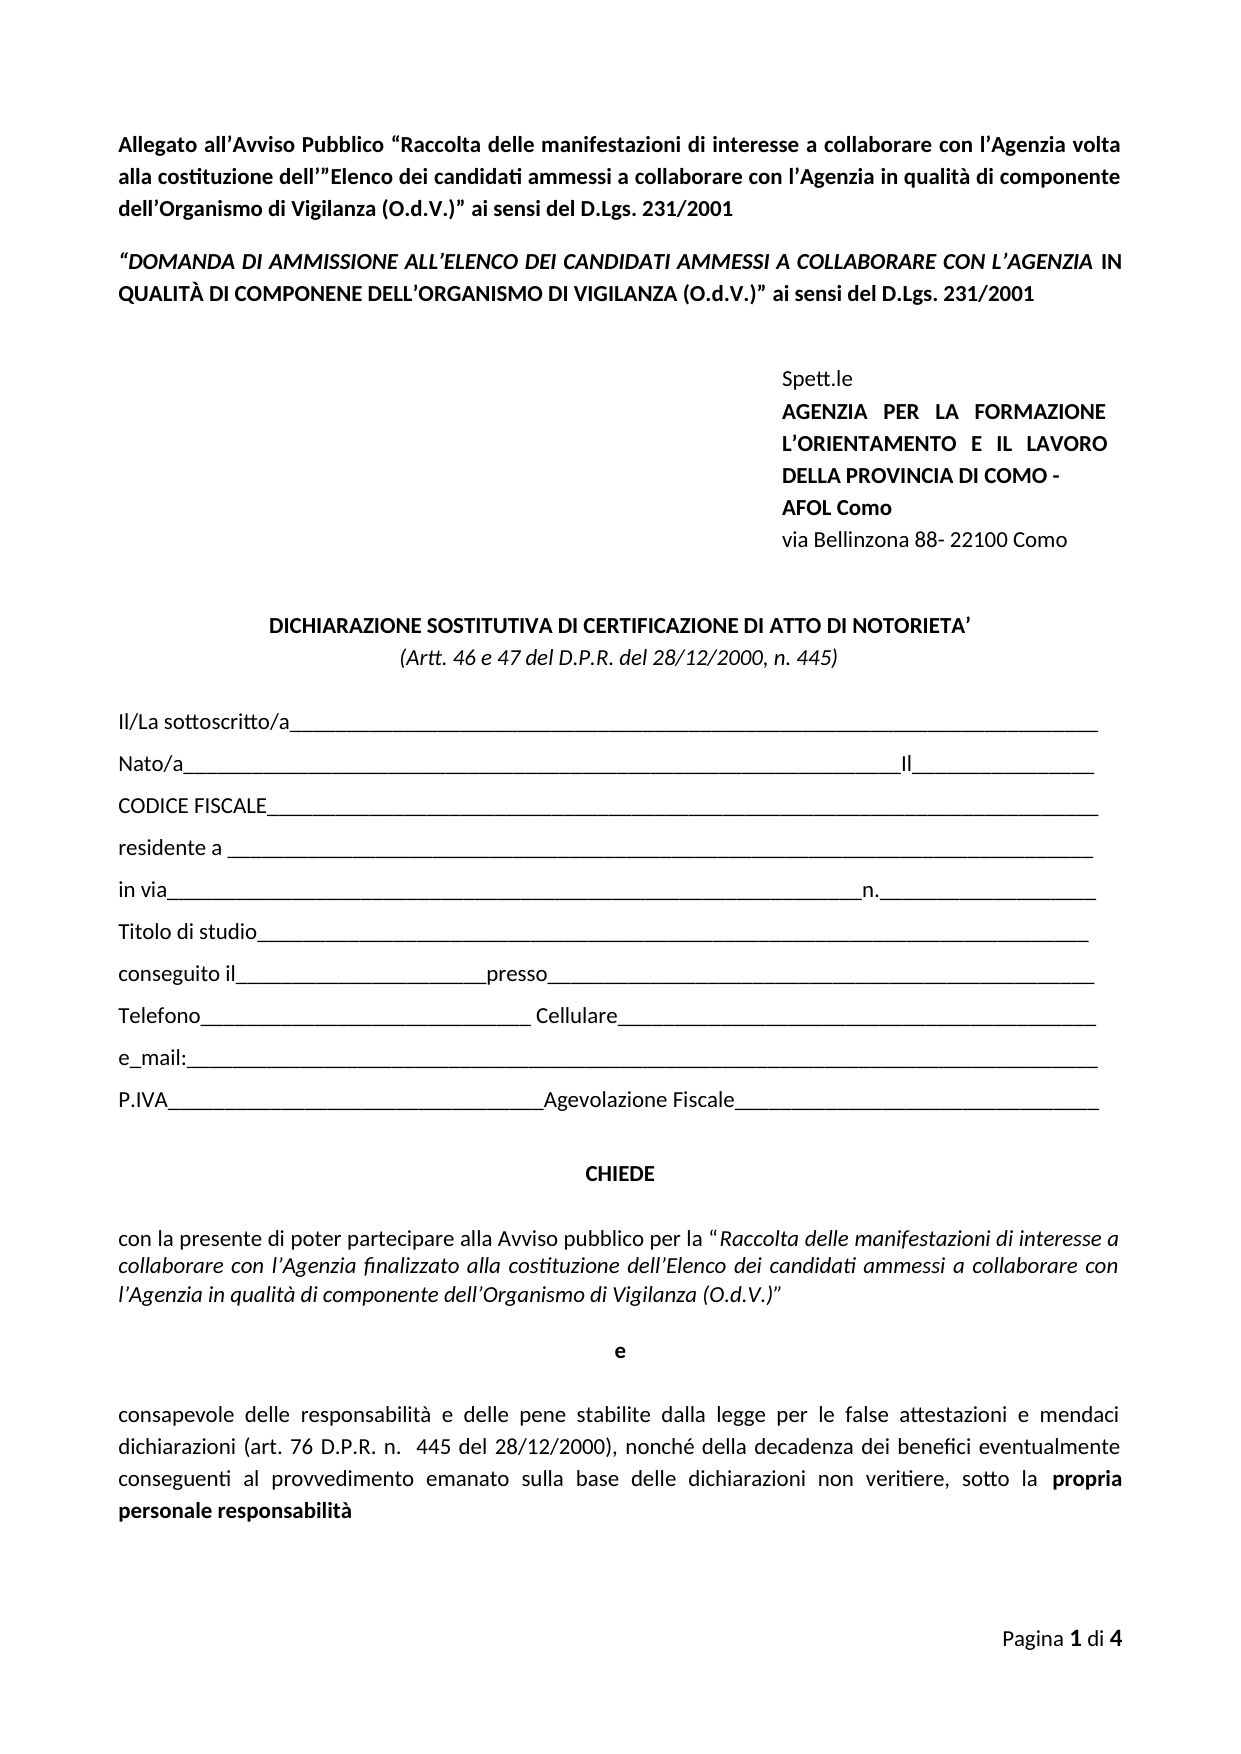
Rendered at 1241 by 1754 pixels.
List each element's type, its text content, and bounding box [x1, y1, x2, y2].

text conseguito il______________________presso________________________________________________ [118, 959, 1107, 987]
text P.IVA_________________________________Agevolazione Fiscale________________________________ [118, 1085, 1122, 1113]
list e [118, 1336, 1122, 1364]
text “DOMANDA DI AMMISSIONE ALL’ELENCO DEI CANDIDATI AMMESSI A COLLABORARE CON L’AGENZIA IN QUALITÀ DI COMPONENE DELL’ORGANISMO DI VIGILANZA (O.d.V.)” ai sensi del D.Lgs. 231/2001 [118, 247, 1122, 307]
text (Artt. 46 e 47 del D.P.R. del 28/12/2000, n. 445) [118, 643, 1122, 671]
text e_mail:________________________________________________________________________________ [118, 1043, 1122, 1071]
text in via_____________________________________________________________n.___________________ [118, 875, 1122, 903]
text Spett.le AGENZIA PER LA FORMAZIONE L’ORIENTAMENTO E IL LAVORO DELLA PROVINCIA DI COMO - AFOL Como via Bellinzona 88- 22100 Como [118, 332, 1122, 553]
text Allegato all’Avviso Pubblico “Raccolta delle manifestazioni di interesse a collaborare con l’Agenzia volta alla costituzione dell’”Elenco dei candidati ammessi a collaborare con l’Agenzia in qualità di componente dell’Organismo di Vigilanza (O.d.V.)” ai sensi del D.Lgs. 231/2001 [118, 130, 1122, 222]
text Nato/a_______________________________________________________________Il________________ [118, 749, 1122, 777]
text Il/La sottoscritto/a_______________________________________________________________________ [118, 707, 1122, 735]
text Titolo di studio_________________________________________________________________________ [118, 917, 1122, 945]
text consapevole delle responsabilità e delle pene stabilite dalla legge per le false attestazioni e mendaci dichiarazioni (art. 76 D.P.R. n. 445 del 28/12/2000), nonché della decadenza dei benefici eventualmente conseguenti al provvedimento emanato sulla base delle dichiarazioni non veritiere, sotto la propria personale responsabilità [118, 1400, 1122, 1525]
text DICHIARAZIONE SOSTITUTIVA DI CERTIFICAZIONE DI ATTO DI NOTORIETA’ [118, 611, 1122, 639]
text CODICE FISCALE_________________________________________________________________________ [118, 791, 1122, 819]
text residente a ____________________________________________________________________________ [118, 833, 1122, 861]
text CHIEDE [118, 1159, 1122, 1187]
text con la presente di poter partecipare alla Avviso pubblico per la “Raccolta delle manifestazioni di interesse a collaborare con l’Agenzia finalizzato alla costituzione dell’Elenco dei candidati ammessi a collaborare con l’Agenzia in qualità di componente dell’Organismo di Vigilanza (O.d.V.)” [118, 1224, 1122, 1308]
text Telefono_____________________________ Cellulare__________________________________________ [118, 1001, 1122, 1029]
